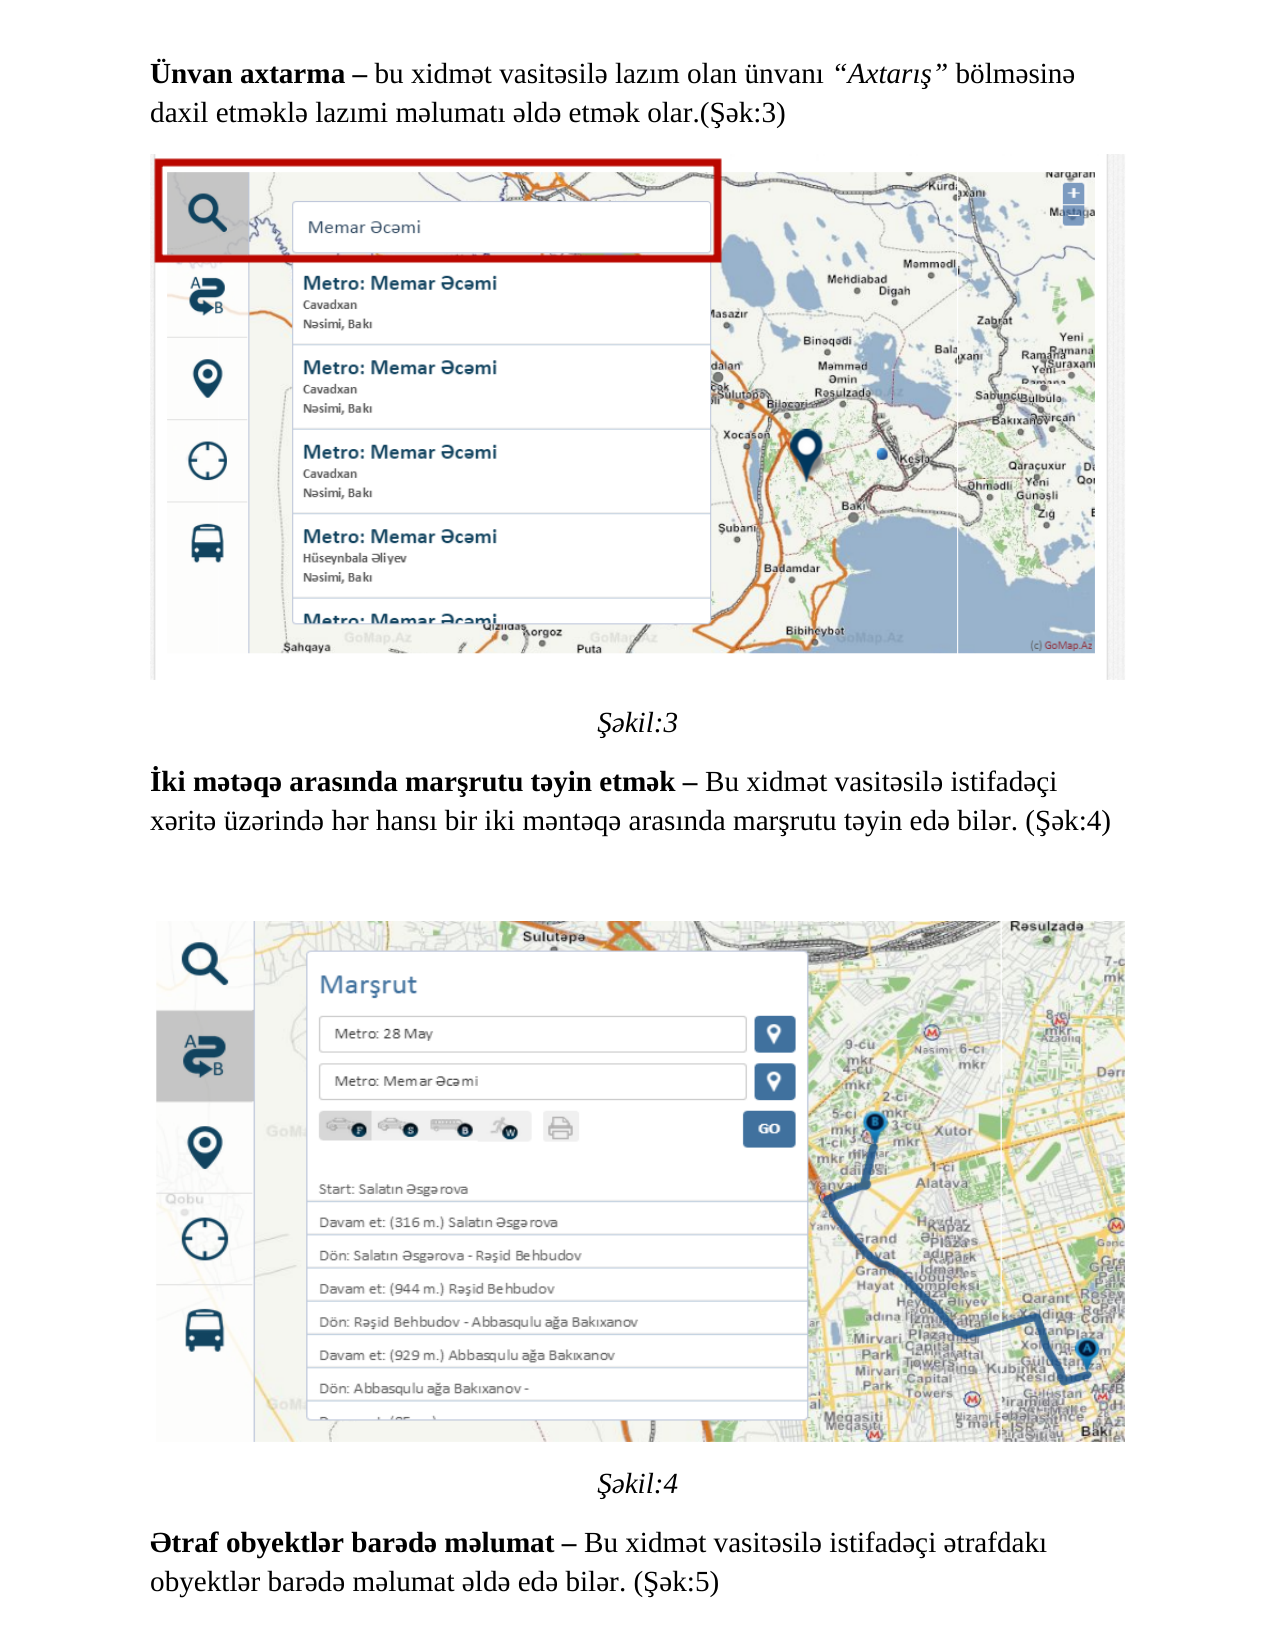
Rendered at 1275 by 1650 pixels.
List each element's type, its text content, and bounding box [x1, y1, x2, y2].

text Şəkil:4 [150, 1466, 1125, 1500]
picture [150, 921, 1125, 1442]
text İki mətəqə arasında marşrutu təyin etmək – Bu xidmət vasitəsilə istifadəçi xəritə üzərində hər hansı bir iki məntəqə arasında marşrutu təyin edə bilər. (Şək:4) [150, 764, 1125, 836]
text Ünvan axtarma – bu xidmət vasitəsilə lazım olan ünvanı “Axtarış” bölməsinə daxil etməklə lazımi məlumatı əldə etmək olar.(Şək:3) [150, 56, 1125, 128]
text Ətraf obyektlər barədə məlumat – Bu xidmət vasitəsilə istifadəçi ətrafdakı obyektlər barədə məlumat əldə edə bilər. (Şək:5) [150, 1526, 1125, 1598]
picture [150, 154, 1125, 680]
text Şəkil:3 [150, 705, 1125, 738]
